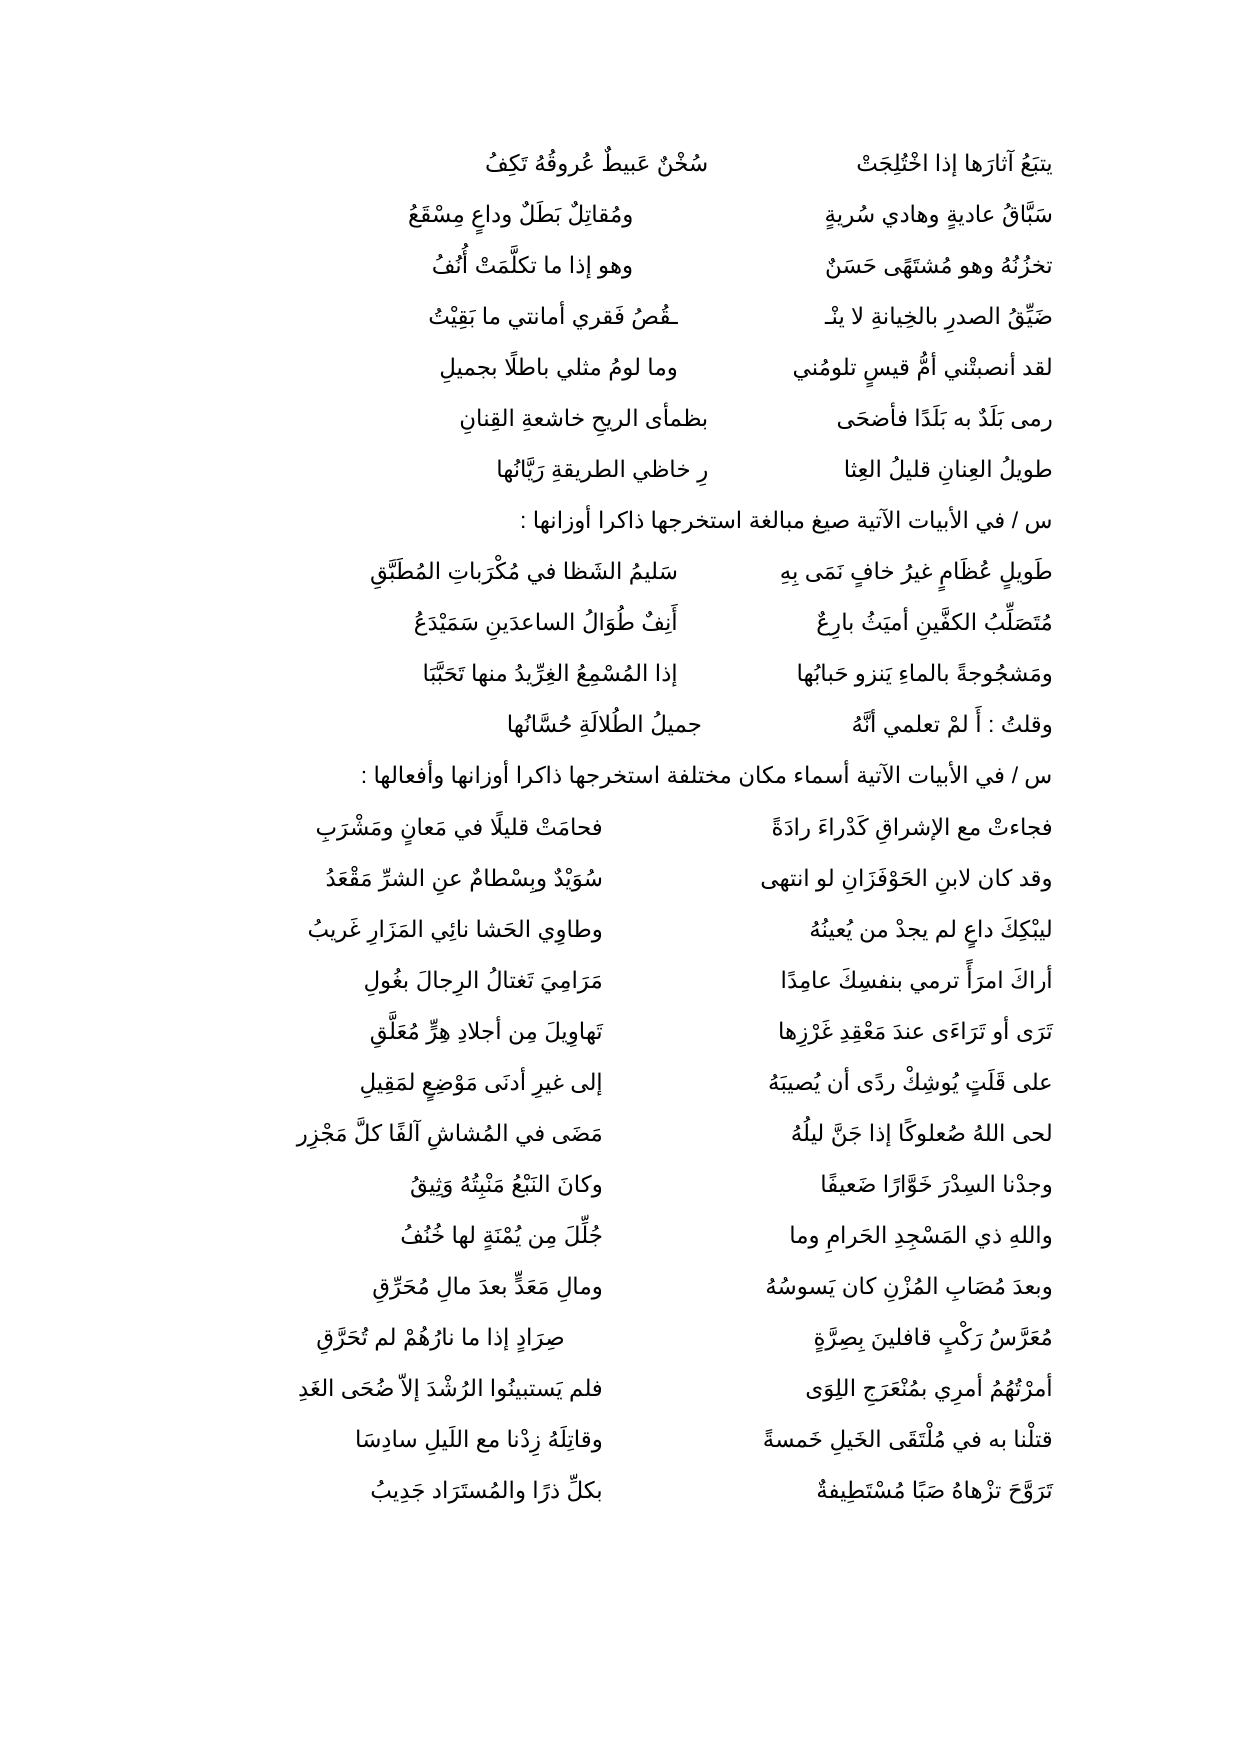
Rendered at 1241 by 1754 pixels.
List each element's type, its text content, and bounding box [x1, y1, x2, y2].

text سَبَّاقُ عاديةٍ وهادي سُريةٍ ومُقاتِلٌ بَطَلٌ وداعٍ مِسْقَعُ [187, 201, 1053, 227]
text وقلتُ : أَ لمْ تعلمي أنَّهُ جميلُ الطُلالَةِ حُسَّانُها [187, 711, 1053, 738]
text ليبْكِكَ داعٍ لم يجدْ من يُعينُهُ وطاوِي الحَشا نائِي المَزَارِ غَريبُ [187, 916, 1053, 942]
text فجاءتْ مع الإشراقِ كَدْراءَ رادَةً فحامَتْ قليلًا في مَعانٍ ومَشْرَبِ [187, 813, 1053, 840]
text قتلْنا به في مُلْتَقَى الخَيلِ خَمسةً وقاتِلَهُ زِدْنا مع اللَيلِ سادِسَا [187, 1426, 1053, 1452]
text تَرَوَّحَ تزْهاهُ صَبًا مُسْتَطِيفةٌ بكلِّ ذرًا والمُستَرَاد جَدِيبُ [187, 1477, 1053, 1503]
text وبعدَ مُصَابِ المُزْنِ كان يَسوسُهُ ومالِ مَعَدٍّ بعدَ مالِ مُحَرِّقِ [187, 1273, 1053, 1299]
text طَويلٍ عُظَامٍ غيرُ خافٍ نَمَى بِهِ سَليمُ الشَظا في مُكْرَباتِ المُطَبَّقِ [187, 558, 1053, 585]
text س / في الأبيات الآتية صيغ مبالغة استخرجها ذاكرا أوزانها : [187, 507, 1053, 534]
text أراكَ امرَأً ترمي بنفسِكَ عامِدًا مَرَامِيَ تَغتالُ الرِجالَ بغُولِ [187, 967, 1053, 993]
text يتبَعُ آثارَها إذا اخْتُلِجَتْ سُخْنٌ عَبيطٌ عُروقُهُ تَكِفُ [187, 150, 1053, 176]
text ومَشجُوجةً بالماءِ يَنزو حَبابُها إذا المُسْمِعُ الغِرِّيدُ منها تَحَبَّبَا [187, 660, 1053, 687]
text لقد أنصبتْني أمُّ قيسٍ تلومُني وما لومُ مثلي باطلًا بجميلِ [187, 354, 1053, 381]
text مُتَصَلِّبُ الكفَّينِ أميَثُ بارِعٌ أَنِفٌ طُوَالُ الساعدَينِ سَمَيْدَعُ [187, 609, 1053, 636]
text لحى اللهُ صُعلوكًا إذا جَنَّ ليلُهُ مَضَى في المُشاشِ آلفًا كلَّ مَجْزِر [187, 1120, 1053, 1146]
text س / في الأبيات الآتية أسماء مكان مختلفة استخرجها ذاكرا أوزانها وأفعالها : [187, 762, 1053, 789]
text واللهِ ذي المَسْجِدِ الحَرامِ وما جُلِّلَ مِن يُمْنَةٍ لها خُنُفُ [187, 1222, 1053, 1248]
text على قَلَتٍ يُوشِكْ ردًى أن يُصيبَهُ إلى غيرِ أدنَى مَوْضِعٍ لمَقِيلِ [187, 1069, 1053, 1095]
text ضَيِّقُ الصدرِ بالخِيانةِ لا ينْـ ـقُصُ فَقري أمانتي ما بَقِيْتُ [187, 303, 1053, 329]
text وقد كان لابنِ الحَوْفَزَانِ لو انتهى سُوَيْدٌ وبِسْطامٌ عنِ الشرِّ مَقْعَدُ [187, 864, 1053, 891]
text تَرَى أو تَرَاءَى عندَ مَعْقِدِ غَرْزِها تَهاوِيلَ مِن أجلادِ هِرٍّ مُعَلَّقِ [187, 1018, 1053, 1044]
text طويلُ العِنانِ قليلُ العِثا رِ خاظي الطريقةِ رَيَّانُها [187, 456, 1053, 483]
text تخزُنُهُ وهو مُشتَهًى حَسَنٌ وهو إذا ما تكلَّمَتْ أُنُفُ [187, 252, 1053, 278]
text مُعَرَّسُ رَكْبٍ قافلينَ بِصِرَّةٍ صِرَادٍ إذا ما نارُهُمْ لم تُحَرَّقِ [187, 1324, 1053, 1350]
text أمرْتُهُمُ أمرِي بمُنْعَرَجِ اللِوَى فلم يَستبينُوا الرُشْدَ إلاّ ضُحَى الغَدِ [187, 1375, 1053, 1401]
text رمى بَلَدٌ به بَلَدًا فأضحَى بظمأى الريحِ خاشعةِ القِنانِ [187, 405, 1053, 432]
text وجدْنا السِدْرَ خَوَّارًا ضَعيفًا وكانَ النَبْعُ مَنْبِتُهُ وَثِيقُ [187, 1171, 1053, 1197]
